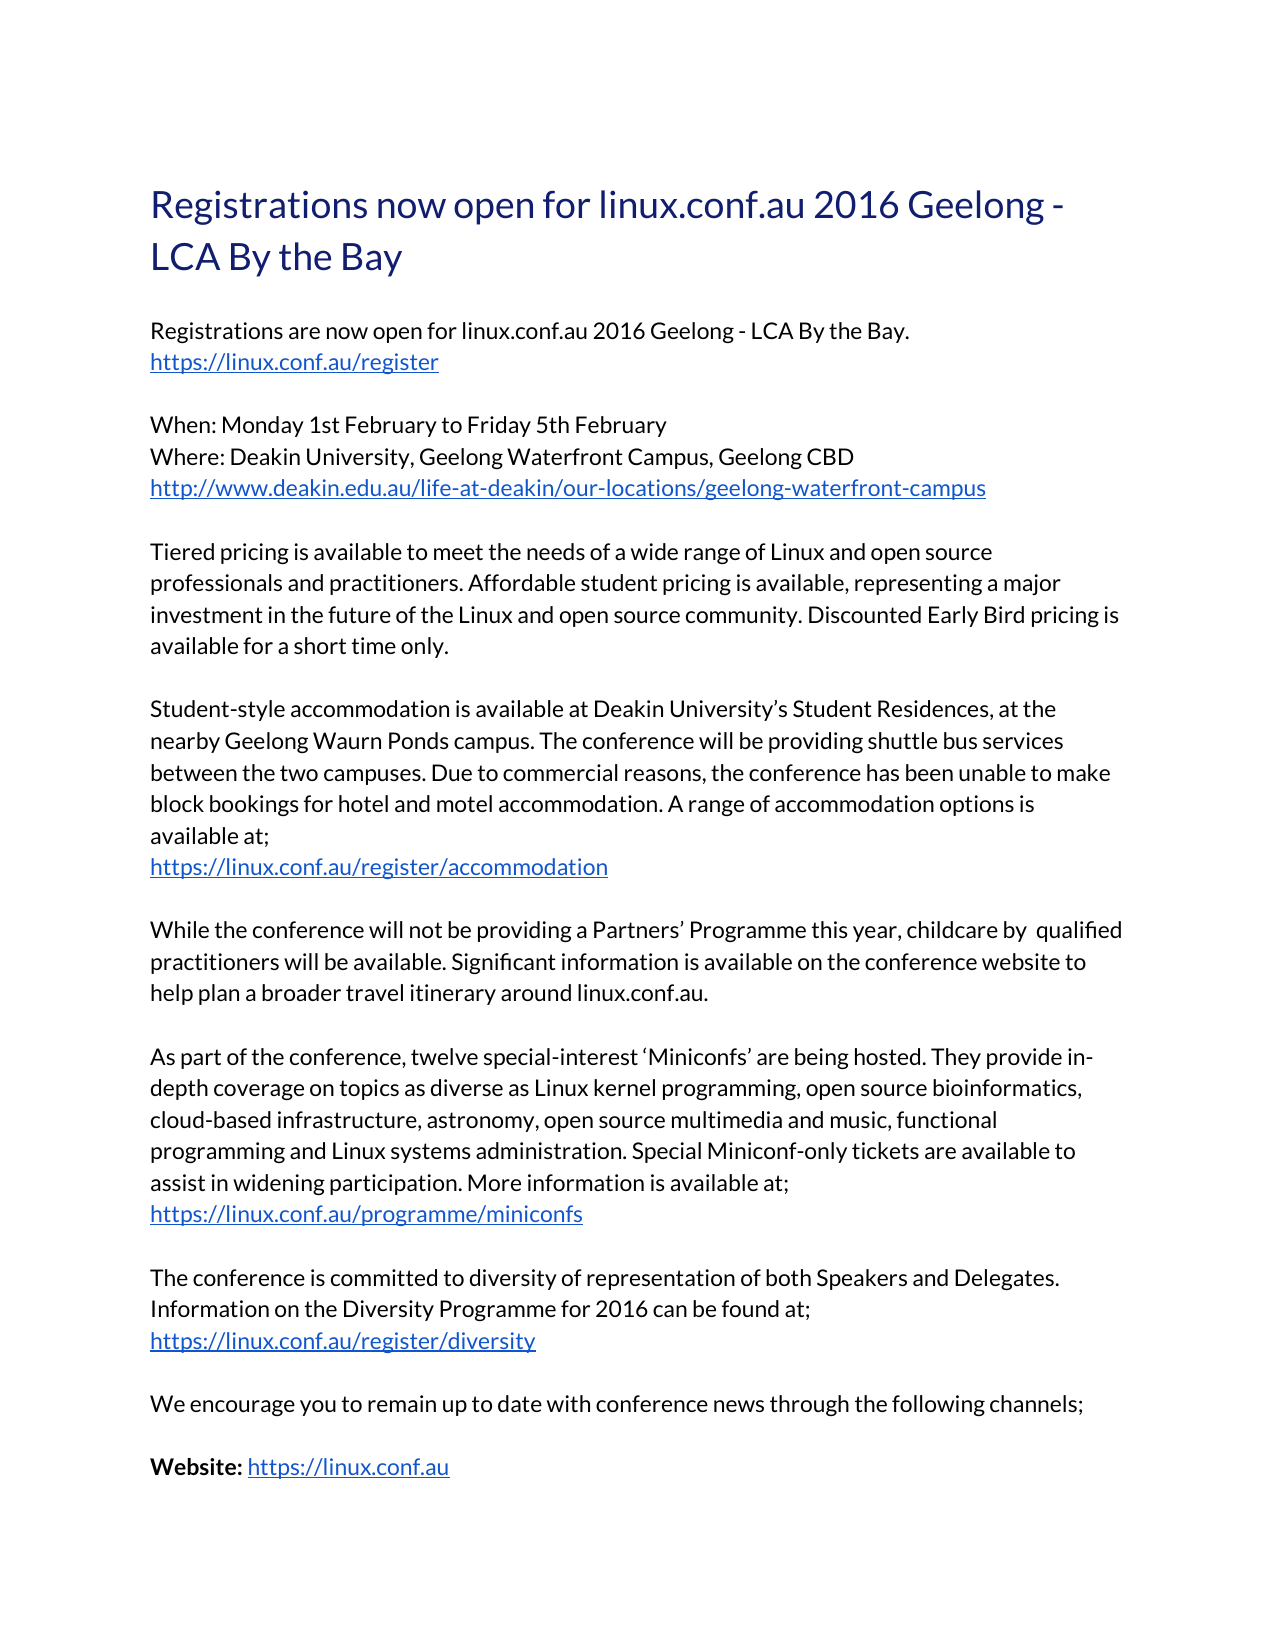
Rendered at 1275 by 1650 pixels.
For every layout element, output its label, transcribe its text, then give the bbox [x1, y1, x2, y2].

text https://linux.conf.au/register/accommodation [150, 853, 1125, 881]
text https://linux.conf.au/programme/miniconfs [150, 1200, 1125, 1228]
text The conference is committed to diversity of representation of both Speakers and Delegates. Information on the Diversity Programme for 2016 can be found at; https://linux.conf.au/register/diversity [150, 1263, 1125, 1354]
text Website: https://linux.conf.au [150, 1453, 1125, 1480]
text Tiered pricing is available to meet the needs of a wide range of Linux and open source professionals and practitioners. Affordable student pricing is available, representing a major investment in the future of the Linux and open source community. Discounted Early Bird pricing is available for a short time only. [150, 537, 1125, 659]
text While the conference will not be providing a Partners’ Programme this year, childcare by qualified practitioners will be available. Significant information is available on the conference website to help plan a broader travel itinerary around linux.conf.au. [150, 916, 1125, 1007]
text Student-style accommodation is available at Deakin University’s Student Residences, at the nearby Geelong Waurn Ponds campus. The conference will be providing shuttle bus services between the two campuses. Due to commercial reasons, the conference has been unable to make block bookings for hotel and motel accommodation. A range of accommodation options is available at; [150, 695, 1125, 849]
text Registrations are now open for linux.conf.au 2016 Geelong - LCA By the Bay. [150, 316, 1125, 344]
text https://linux.conf.au/register [150, 348, 1125, 376]
text Where: Deakin University, Geelong Waterfront Campus, Geelong CBD http://www.deakin.edu.au/life-at-deakin/our-locations/geelong-waterfront-campus [150, 443, 1125, 502]
text We encourage you to remain up to date with conference news through the following channels; [150, 1389, 1125, 1417]
subtitle Registrations now open for linux.conf.au 2016 Geelong - LCA By the Bay [150, 182, 1125, 278]
text When: Monday 1st February to Friday 5th February [150, 411, 1125, 439]
text As part of the conference, twelve special-interest ‘Miniconfs’ are being hosted. They provide in-depth coverage on topics as diverse as Linux kernel programming, open source bioinformatics, cloud-based infrastructure, astronomy, open source multimedia and music, functional programming and Linux systems administration. Special Miniconf-only tickets are available to assist in widening participation. More information is available at; [150, 1042, 1125, 1196]
